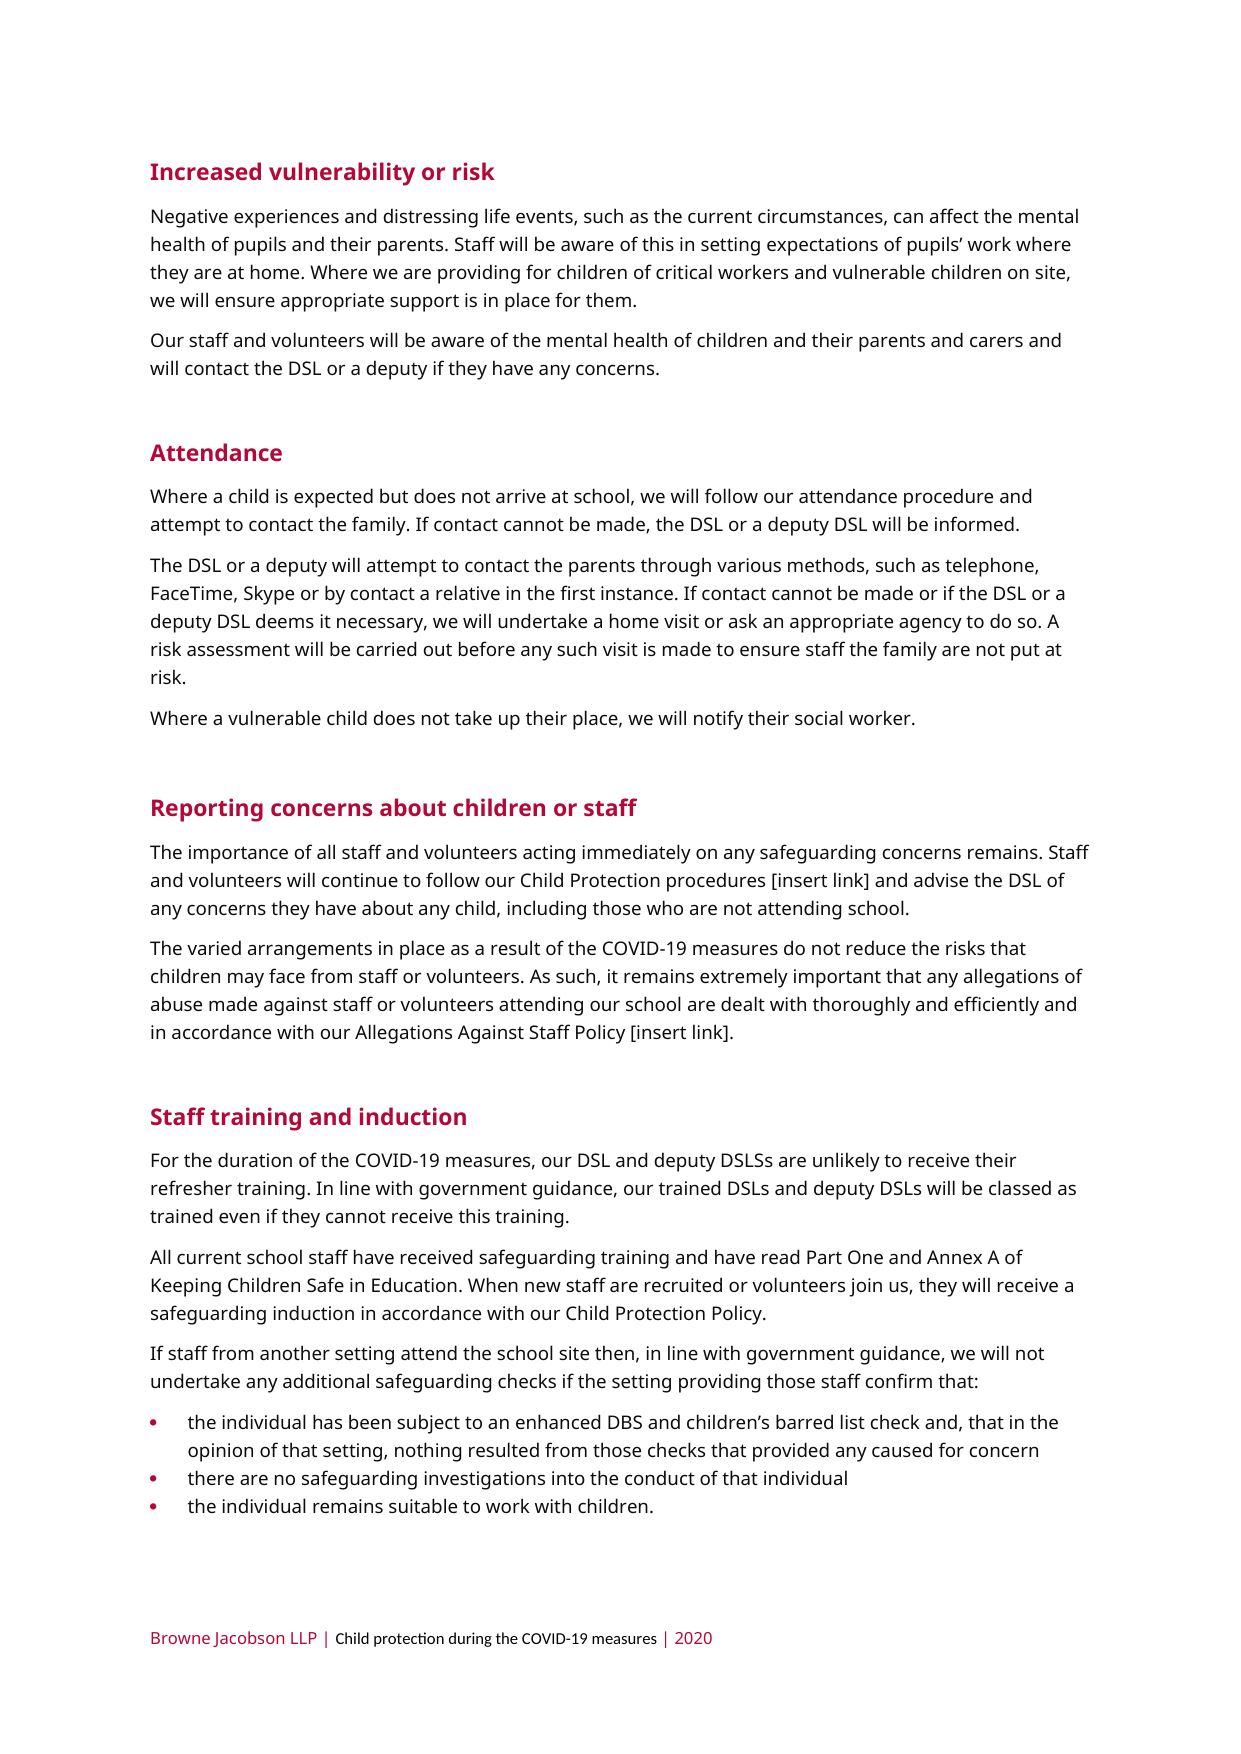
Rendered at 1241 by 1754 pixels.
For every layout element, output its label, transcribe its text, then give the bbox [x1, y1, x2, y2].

text Where a child is expected but does not arrive at school, we will follow our attendance procedure and attempt to contact the family. If contact cannot be made, the DSL or a deputy DSL will be informed. [150, 484, 1090, 537]
text Increased vulnerability or risk [150, 156, 1090, 187]
text The DSL or a deputy will attempt to contact the parents through various methods, such as telephone, FaceTime, Skype or by contact a relative in the first instance. If contact cannot be made or if the DSL or a deputy DSL deems it necessary, we will undertake a home visit or ask an appropriate agency to do so. A risk assessment will be carried out before any such visit is made to ensure staff the family are not put at risk. [150, 552, 1090, 690]
text Attendance [150, 437, 1090, 468]
text Negative experiences and distressing life events, such as the current circumstances, can affect the mental health of pupils and their parents. Staff will be aware of this in setting expectations of pupils’ work where they are at home. Where we are providing for children of critical workers and vulnerable children on site, we will ensure appropriate support is in place for them. [150, 203, 1090, 313]
text Staff training and induction [150, 1101, 1090, 1132]
list the individual has been subject to an enhanced DBS and children’s barred list check and, that in the opinion of that setting, nothing resulted from those checks that provided any caused for concern [150, 1409, 1090, 1463]
text The importance of all staff and volunteers acting immediately on any safeguarding concerns remains. Staff and volunteers will continue to follow our Child Protection procedures [insert link] and advise the DSL of any concerns they have about any child, including those who are not attending school. [150, 839, 1090, 921]
list there are no safeguarding investigations into the conduct of that individual [150, 1465, 1090, 1491]
text The varied arrangements in place as a result of the COVID-19 measures do not reduce the risks that children may face from staff or volunteers. As such, it remains extremely important that any allegations of abuse made against staff or volunteers attending our school are dealt with thoroughly and efficiently and in accordance with our Allegations Against Staff Policy [insert link]. [150, 936, 1090, 1045]
text Our staff and volunteers will be aware of the mental health of children and their parents and carers and will contact the DSL or a deputy if they have any concerns. [150, 328, 1090, 381]
text All current school staff have received safeguarding training and have read Part One and Annex A of Keeping Children Safe in Education. When new staff are recruited or volunteers join us, they will receive a safeguarding induction in accordance with our Child Protection Policy. [150, 1244, 1090, 1326]
text For the duration of the COVID-19 measures, our DSL and deputy DSLSs are unlikely to receive their refresher training. In line with government guidance, our trained DSLs and deputy DSLs will be classed as trained even if they cannot receive this training. [150, 1148, 1090, 1229]
text If staff from another setting attend the school site then, in line with government guidance, we will not undertake any additional safeguarding checks if the setting providing those staff confirm that: [150, 1341, 1090, 1394]
list the individual remains suitable to work with children. [150, 1493, 1090, 1519]
text Reporting concerns about children or staff [150, 792, 1090, 823]
text Where a vulnerable child does not take up their place, we will notify their social worker. [150, 705, 1090, 730]
